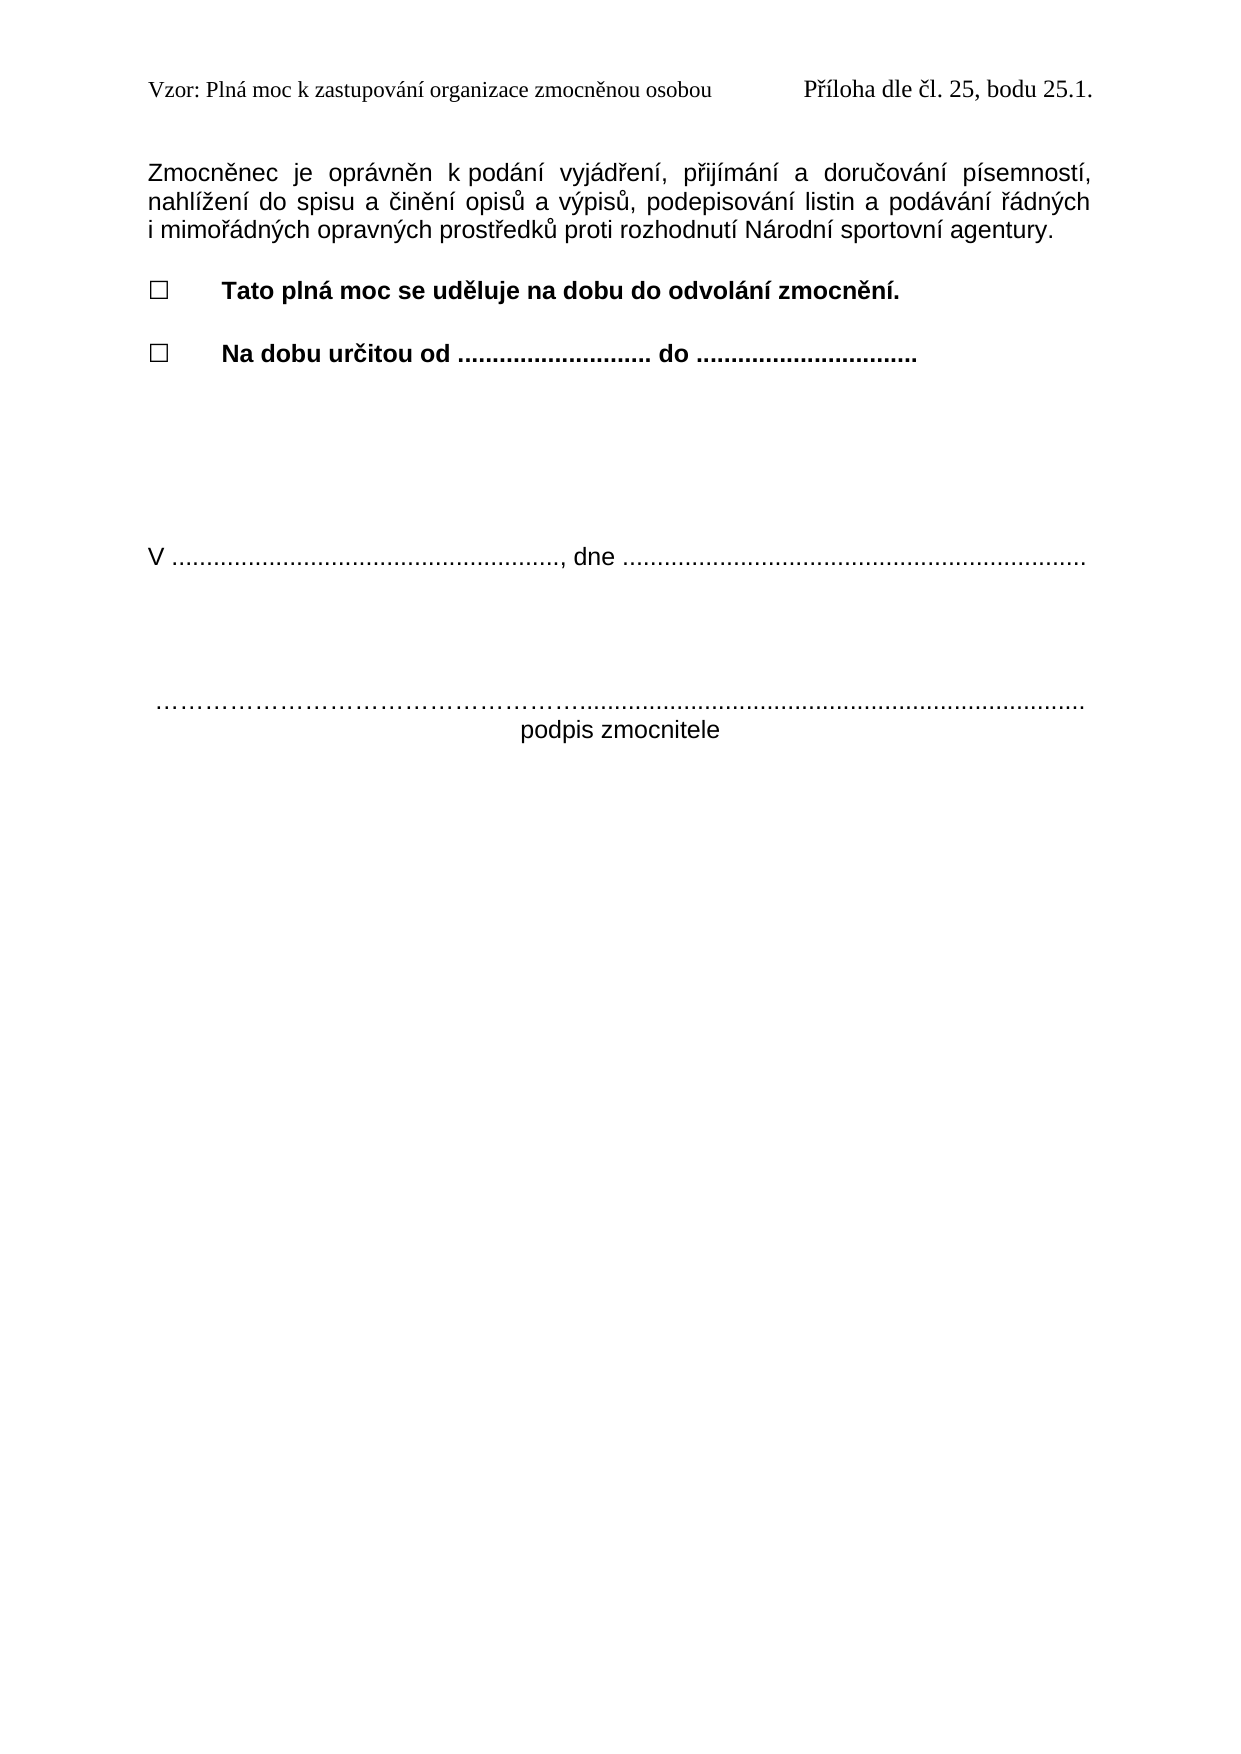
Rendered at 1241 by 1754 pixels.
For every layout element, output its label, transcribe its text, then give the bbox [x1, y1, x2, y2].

text Na dobu určitou od ............................ do ................................ [148, 336, 1092, 369]
text podpis zmocnitele [148, 714, 1092, 743]
text V ........................................................, dne ................................................................... [148, 542, 1092, 571]
text ……………………………………………......................................................................... [148, 686, 1092, 714]
text Tato plná moc se uděluje na dobu do odvolání zmocnění. [148, 273, 1092, 307]
text Zmocněnec je oprávněn k podání vyjádření, přijímání a doručování písemností, nahlížení do spisu a činění opisů a výpisů, podepisování listin a podávání řádných i mimořádných opravných prostředků proti rozhodnutí Národní sportovní agentury. [148, 158, 1092, 244]
